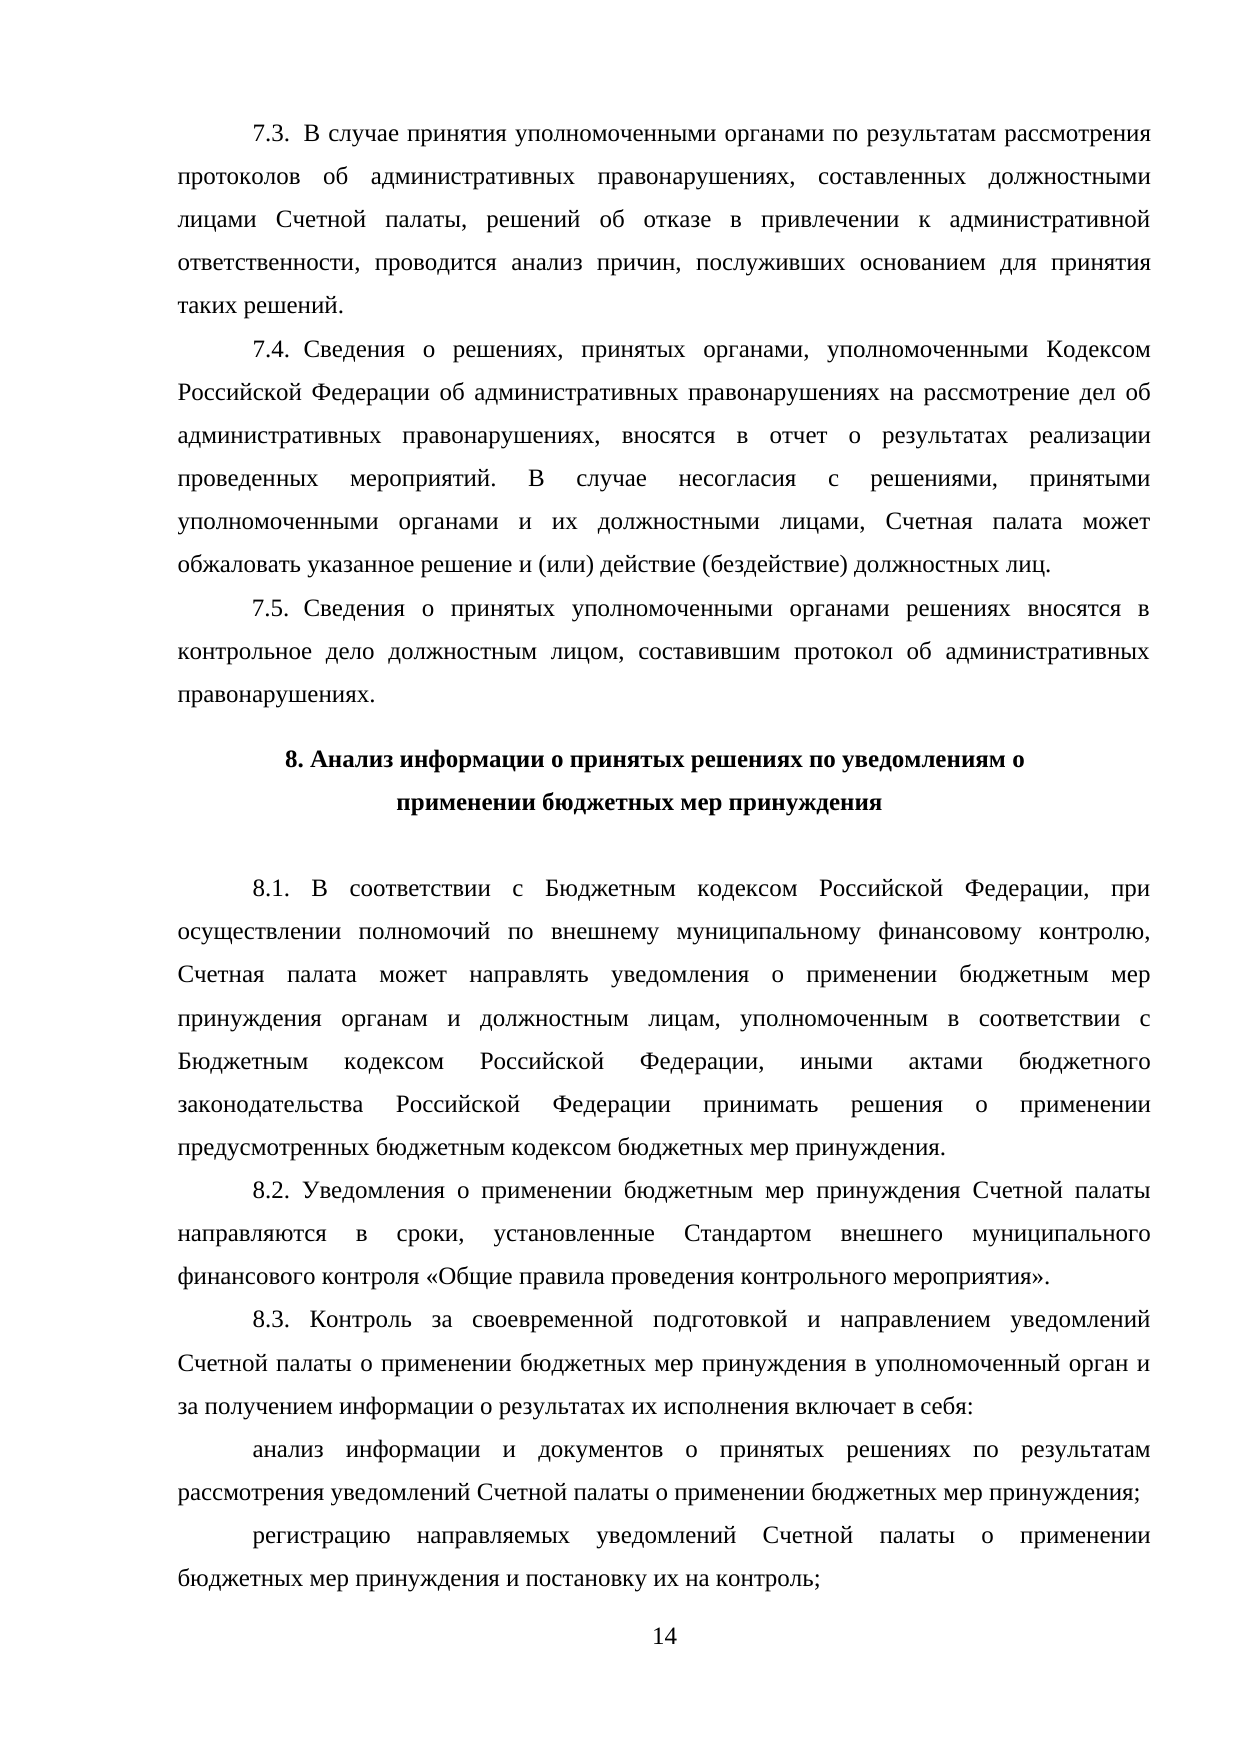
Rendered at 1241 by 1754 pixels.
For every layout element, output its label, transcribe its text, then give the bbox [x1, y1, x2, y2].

text 8.1. В соответствии с Бюджетным кодексом Российской Федерации, при осуществлении полномочий по внешнему муниципальному финансовому контролю, Счетная палата может направлять уведомления о применении бюджетным мер принуждения органам и должностным лицам, уполномоченным в соответствии с Бюджетным кодексом Российской Федерации, иными актами бюджетного законодательства Российской Федерации принимать решения о применении предусмотренных бюджетным кодексом бюджетных мер принуждения. [177, 873, 1152, 1161]
list В случае принятия уполномоченными органами по результатам рассмотрения протоколов об административных правонарушениях, составленных должностными лицами Счетной палаты, решений об отказе в привлечении к административной ответственности, проводится анализ причин, послуживших основанием для принятия таких решений. [177, 118, 1152, 319]
text 8. Анализ информации о принятых решениях по уведомлениям о применении бюджетных мер принуждения [285, 744, 1152, 816]
text регистрацию направляемых уведомлений Счетной палаты о применении бюджетных мер принуждения и постановку их на контроль; [177, 1520, 1152, 1592]
text 8.3. Контроль за своевременной подготовкой и направлением уведомлений Счетной палаты о применении бюджетных мер принуждения в уполномоченный орган и за получением информации о результатах их исполнения включает в себя: [177, 1304, 1152, 1419]
list Сведения о решениях, принятых органами, уполномоченными Кодексом Российской Федерации об административных правонарушениях на рассмотрение дел об административных правонарушениях, вносятся в отчет о результатах реализации проведенных мероприятий. В случае несогласия с решениями, принятыми уполномоченными органами и их должностными лицами, Счетная палата может обжаловать указанное решение и (или) действие (бездействие) должностных лиц. [177, 334, 1152, 578]
text 8.2. Уведомления о применении бюджетным мер принуждения Счетной палаты направляются в сроки, установленные Стандартом внешнего муниципального финансового контроля «Общие правила проведения контрольного мероприятия». [177, 1175, 1152, 1290]
text анализ информации и документов о принятых решениях по результатам рассмотрения уведомлений Счетной палаты о применении бюджетных мер принуждения; [177, 1434, 1152, 1506]
list Сведения о принятых уполномоченными органами решениях вносятся в контрольное дело должностным лицом, составившим протокол об административных правонарушениях. [177, 593, 1151, 708]
